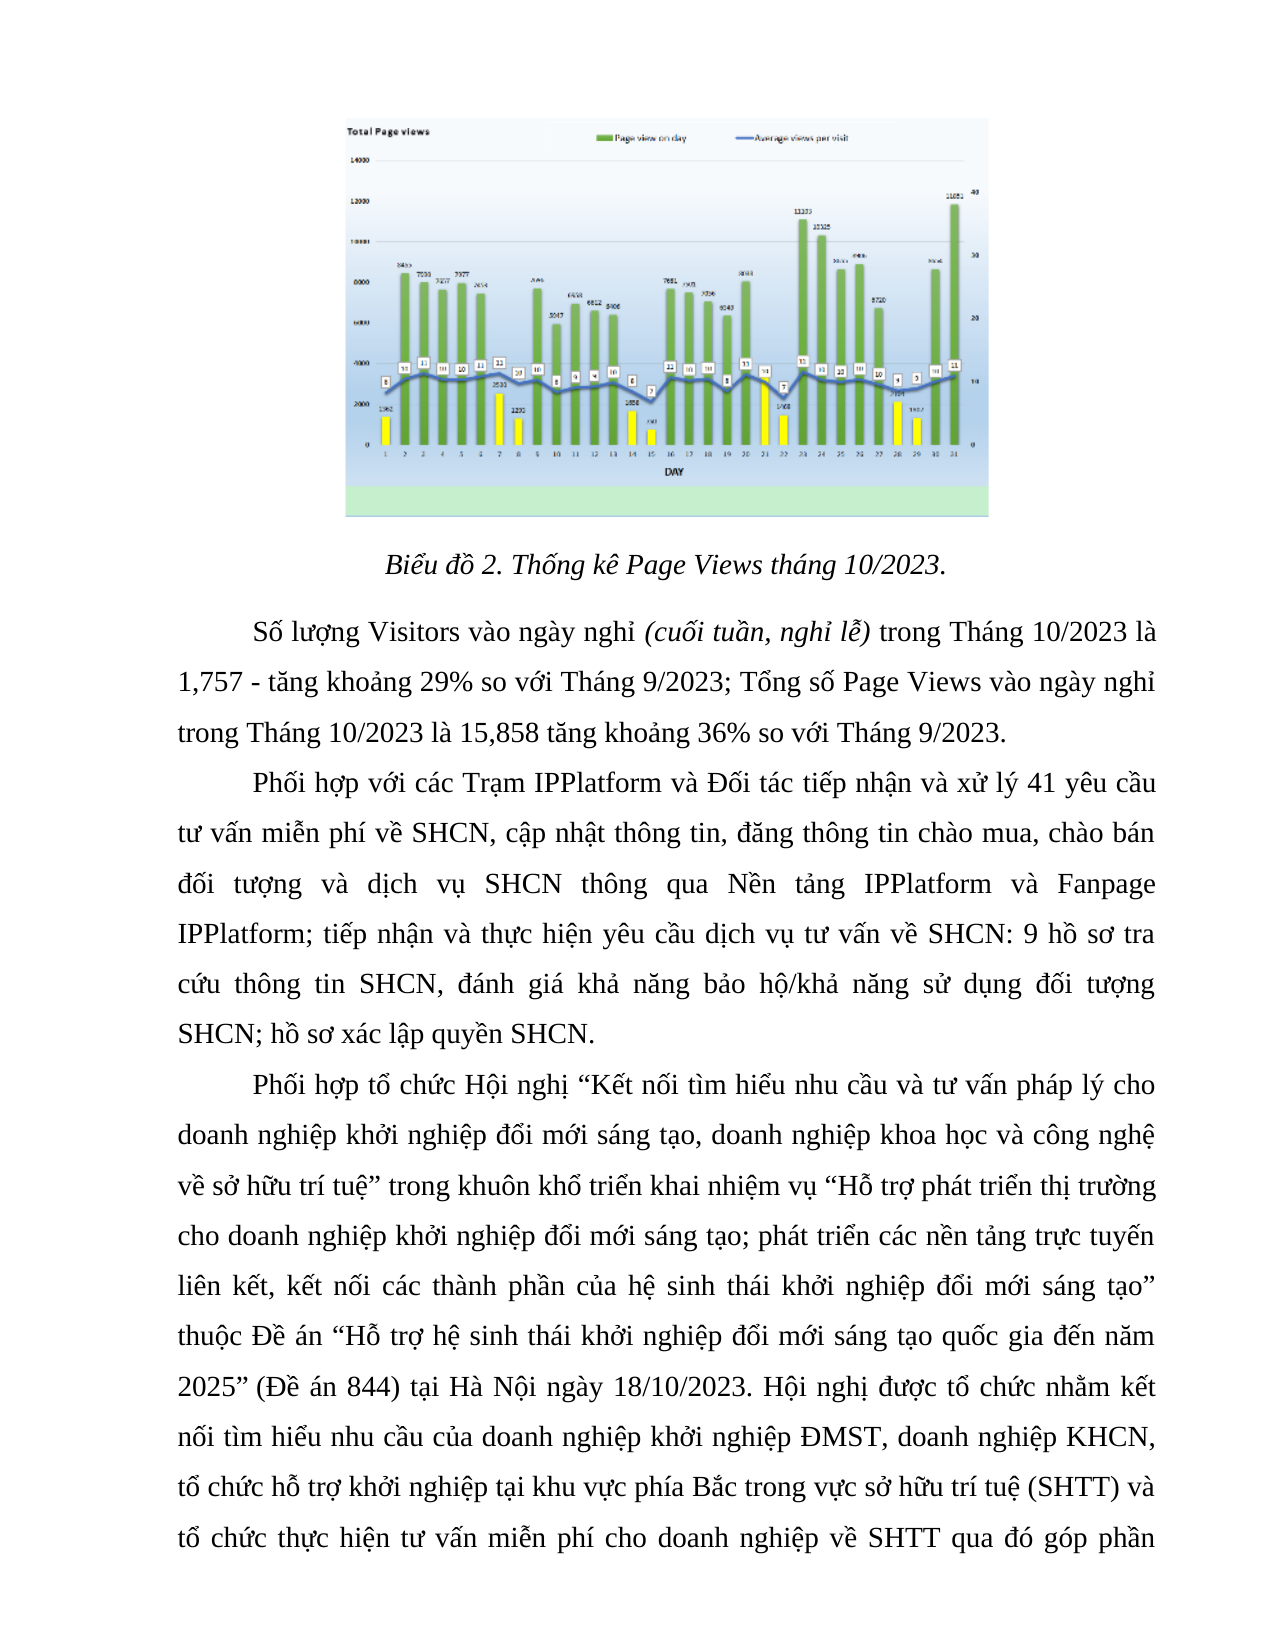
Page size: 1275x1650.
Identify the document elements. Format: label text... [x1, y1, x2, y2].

text Số lượng Visitors vào ngày nghỉ (cuối tuần, nghỉ lễ) trong Tháng 10/2023 là 1,757 - tăng khoảng 29% so với Tháng 9/2023; Tổng số Page Views vào ngày nghỉ trong Tháng 10/2023 là 15,858 tăng khoảng 36% so với Tháng 9/2023. [177, 614, 1157, 748]
text Biểu đồ 2. Thống kê Page Views tháng 10/2023. [177, 547, 1157, 581]
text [177, 1067, 1157, 1553]
picture [345, 118, 989, 517]
text Phối hợp với các Trạm IPPlatform và Đối tác tiếp nhận và xử lý 41 yêu cầu tư vấn miễn phí về SHCN, cập nhật thông tin, đăng thông tin chào mua, chào bán đối tượng và dịch vụ SHCN thông qua Nền tảng IPPlatform và Fanpage IPPlatform; tiếp nhận và thực hiện yêu cầu dịch vụ tư vấn về SHCN: 9 hồ sơ tra cứu thông tin SHCN, đánh giá khả năng bảo hộ/khả năng sử dụng đối tượng SHCN; hồ sơ xác lập quyền SHCN. [177, 765, 1157, 1050]
